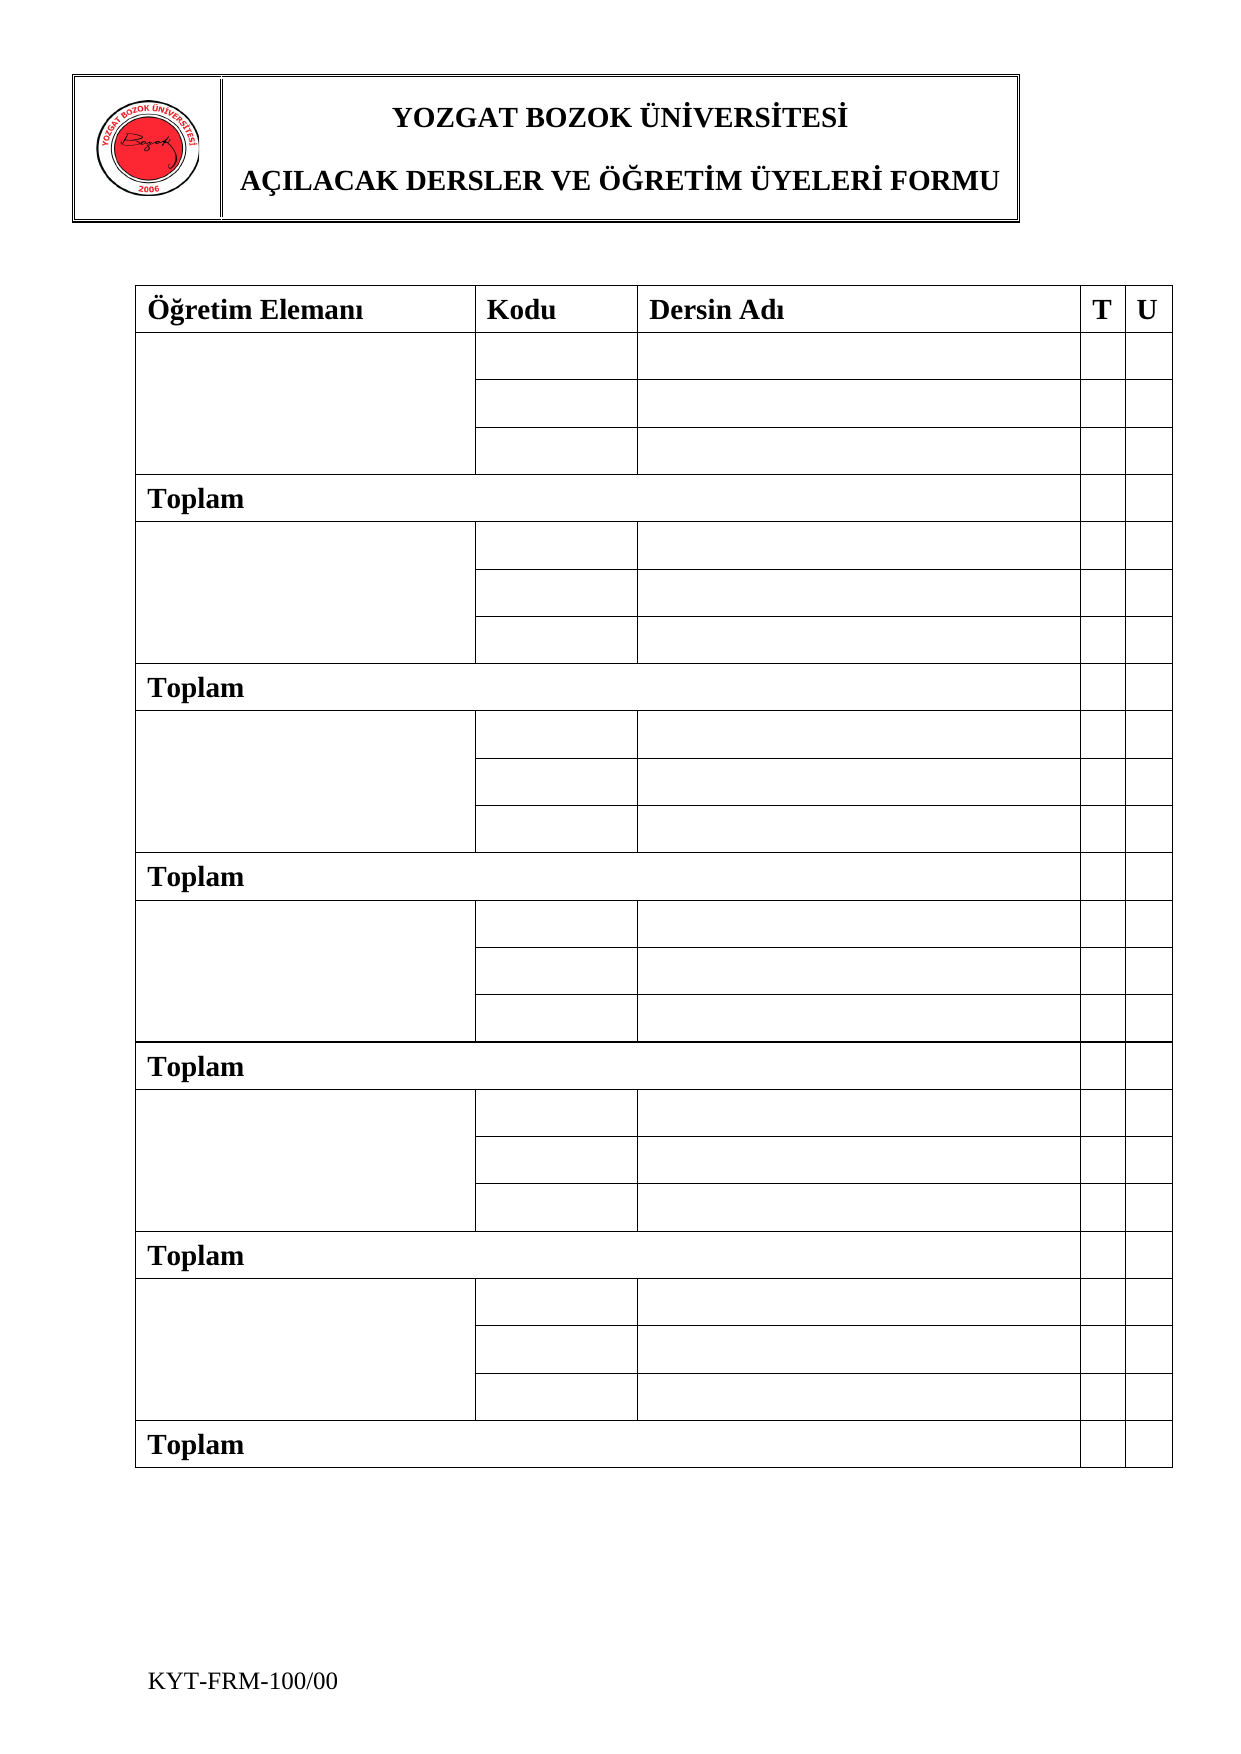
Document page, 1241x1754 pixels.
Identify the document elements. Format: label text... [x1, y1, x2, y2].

table_cell [1126, 570, 1172, 616]
table_cell [638, 948, 1080, 994]
table_cell [476, 1326, 637, 1372]
table_cell [1081, 1232, 1125, 1278]
table_cell Toplam [136, 1232, 1080, 1278]
table_header Öğretim Elemanı [136, 286, 475, 332]
table_cell [638, 1326, 1080, 1372]
table_cell [476, 617, 637, 663]
table_cell [1081, 1421, 1125, 1467]
table_cell [1126, 1184, 1172, 1231]
table_cell [476, 570, 637, 616]
table_cell [476, 711, 637, 758]
table_cell [136, 1090, 475, 1231]
table_cell [476, 1374, 637, 1420]
table_cell [1081, 1137, 1125, 1183]
table_cell [1126, 380, 1172, 427]
table_cell [638, 428, 1080, 474]
table_cell [1126, 995, 1172, 1041]
table_cell [638, 1374, 1080, 1420]
table_cell [1126, 948, 1172, 994]
table_cell [638, 1137, 1080, 1183]
table_cell [638, 711, 1080, 758]
table_cell [1081, 759, 1125, 805]
table_cell [1081, 1374, 1125, 1420]
table_cell [476, 1090, 637, 1136]
table_cell Toplam [136, 1421, 1080, 1467]
table_cell [1081, 901, 1125, 947]
table_cell [136, 333, 475, 474]
table_cell [476, 995, 637, 1041]
table_cell [1081, 853, 1125, 899]
table_cell [1126, 428, 1172, 474]
table_cell [1126, 1090, 1172, 1136]
table_cell [638, 901, 1080, 947]
table_cell [638, 380, 1080, 427]
table_cell [1126, 1374, 1172, 1420]
table_cell [1126, 1043, 1172, 1089]
table_cell [476, 1137, 637, 1183]
table_cell [1081, 1279, 1125, 1325]
table_header Dersin Adı [638, 286, 1080, 332]
table_cell [476, 428, 637, 474]
table_cell [1081, 570, 1125, 616]
table_cell [1081, 1326, 1125, 1372]
table_cell [136, 522, 475, 663]
table_cell [638, 617, 1080, 663]
table_cell [1081, 664, 1125, 710]
table_header U [1126, 286, 1172, 332]
table_cell [1081, 1043, 1125, 1089]
table_cell [1126, 617, 1172, 663]
table_cell [136, 711, 475, 852]
table_cell [1126, 1421, 1172, 1467]
table_cell [1126, 759, 1172, 805]
table_cell [1126, 1232, 1172, 1278]
table_cell [1126, 1326, 1172, 1372]
table_cell [638, 522, 1080, 568]
table_cell [476, 380, 637, 427]
table_cell [476, 901, 637, 947]
table_cell [1126, 1279, 1172, 1325]
table_cell [1126, 664, 1172, 710]
table_cell [1126, 806, 1172, 852]
table_cell [638, 333, 1080, 379]
table_cell [1081, 617, 1125, 663]
table_cell [1126, 1137, 1172, 1183]
table_cell Toplam [136, 853, 1080, 899]
table_cell [1126, 522, 1172, 568]
table_cell [1081, 806, 1125, 852]
table_cell Toplam [136, 1043, 1080, 1089]
table_cell Toplam [136, 475, 1080, 521]
table_cell [1126, 901, 1172, 947]
table_cell [1081, 948, 1125, 994]
picture [96, 100, 200, 196]
table_cell [476, 1279, 637, 1325]
table_cell [476, 333, 637, 379]
table_cell [1081, 711, 1125, 758]
table_cell [638, 759, 1080, 805]
table_cell [1081, 475, 1125, 521]
table_cell [1081, 428, 1125, 474]
table_header T [1081, 286, 1125, 332]
table_cell [638, 1184, 1080, 1231]
table_cell [1126, 475, 1172, 521]
table_cell [476, 948, 637, 994]
table_cell [638, 570, 1080, 616]
table_cell [476, 806, 637, 852]
table_cell [1126, 711, 1172, 758]
table_cell [1126, 333, 1172, 379]
table_cell [1081, 1184, 1125, 1231]
table_cell [1081, 1090, 1125, 1136]
table_cell [638, 1279, 1080, 1325]
table_cell [136, 1279, 475, 1420]
table_cell Toplam [136, 664, 1080, 710]
table_cell [136, 901, 475, 1041]
table_header Kodu [476, 286, 637, 332]
table_cell [1126, 853, 1172, 899]
table_cell [1081, 995, 1125, 1041]
table_cell [638, 806, 1080, 852]
table_cell [1081, 333, 1125, 379]
table_cell [476, 759, 637, 805]
table_cell [638, 995, 1080, 1041]
table_cell [1081, 522, 1125, 568]
table_cell [476, 1184, 637, 1231]
table_cell [638, 1090, 1080, 1136]
table_cell [476, 522, 637, 568]
table_cell [1081, 380, 1125, 427]
